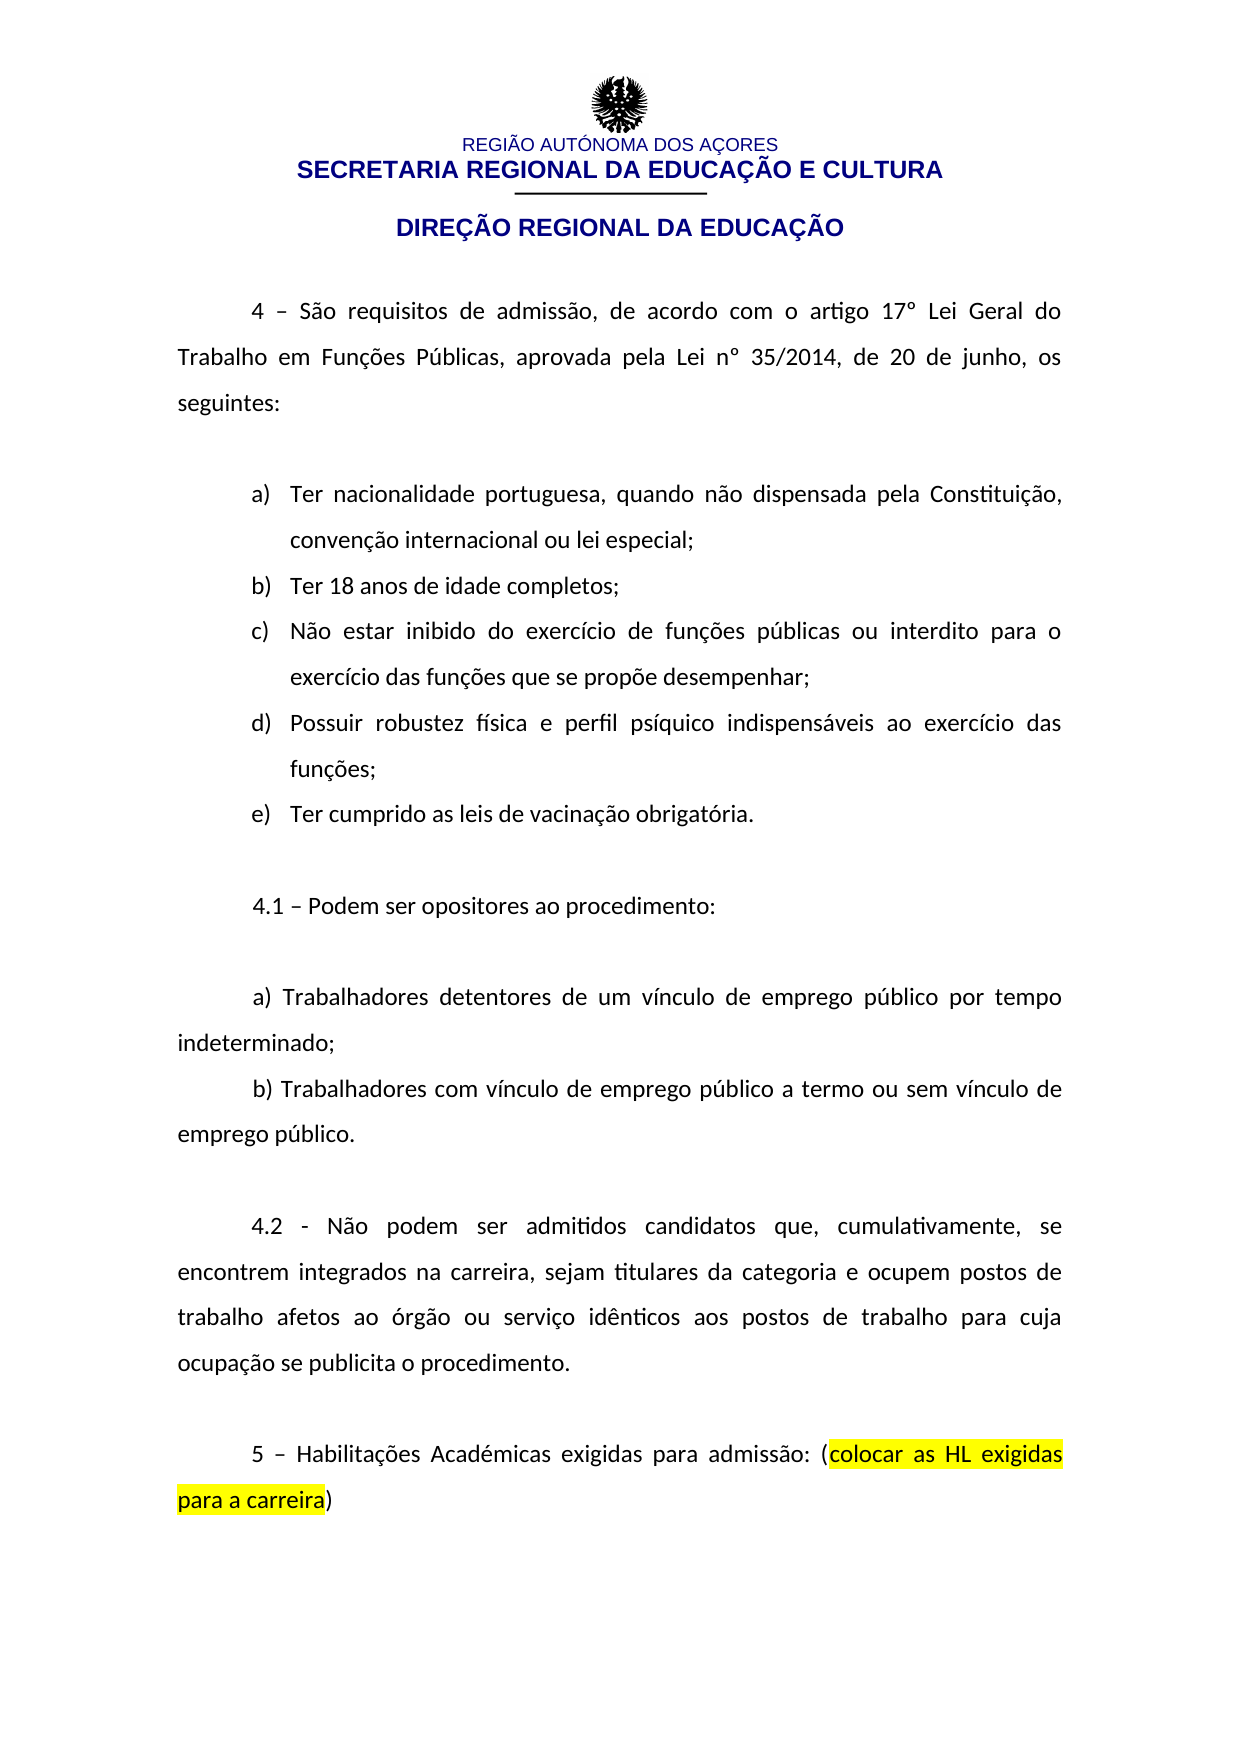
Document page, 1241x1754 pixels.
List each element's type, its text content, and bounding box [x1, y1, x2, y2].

list – Podem ser opositores ao procedimento: [252, 890, 1063, 920]
list Ter nacionalidade portuguesa, quando não dispensada pela Constituição, convenção internacional ou lei especial; [251, 478, 1063, 554]
text 5 – Habilitações Académicas exigidas para admissão: (colocar as HL exigidas para a carreira) [177, 1439, 1063, 1515]
text b) Trabalhadores com vínculo de emprego público a termo ou sem vínculo de emprego público. [177, 1073, 1063, 1149]
list Possuir robustez física e perfil psíquico indispensáveis ao exercício das funções; [251, 707, 1063, 783]
list Não estar inibido do exercício de funções públicas ou interdito para o exercício das funções que se propõe desempenhar; [251, 616, 1063, 692]
text a) Trabalhadores detentores de um vínculo de emprego público por tempo indeterminado; [177, 981, 1063, 1058]
text 4 – São requisitos de admissão, de acordo com o artigo 17º Lei Geral do Trabalho em Funções Públicas, aprovada pela Lei nº 35/2014, de 20 de junho, os seguintes: [177, 295, 1063, 417]
text 4.2 - Não podem ser admitidos candidatos que, cumulativamente, se encontrem integrados na carreira, sejam titulares da categoria e ocupem postos de trabalho afetos ao órgão ou serviço idênticos aos postos de trabalho para cuja ocupação se publicita o procedimento. [177, 1210, 1063, 1378]
list Ter 18 anos de idade completos; [251, 570, 1063, 600]
list Ter cumprido as leis de vacinação obrigatória. [251, 798, 1063, 829]
